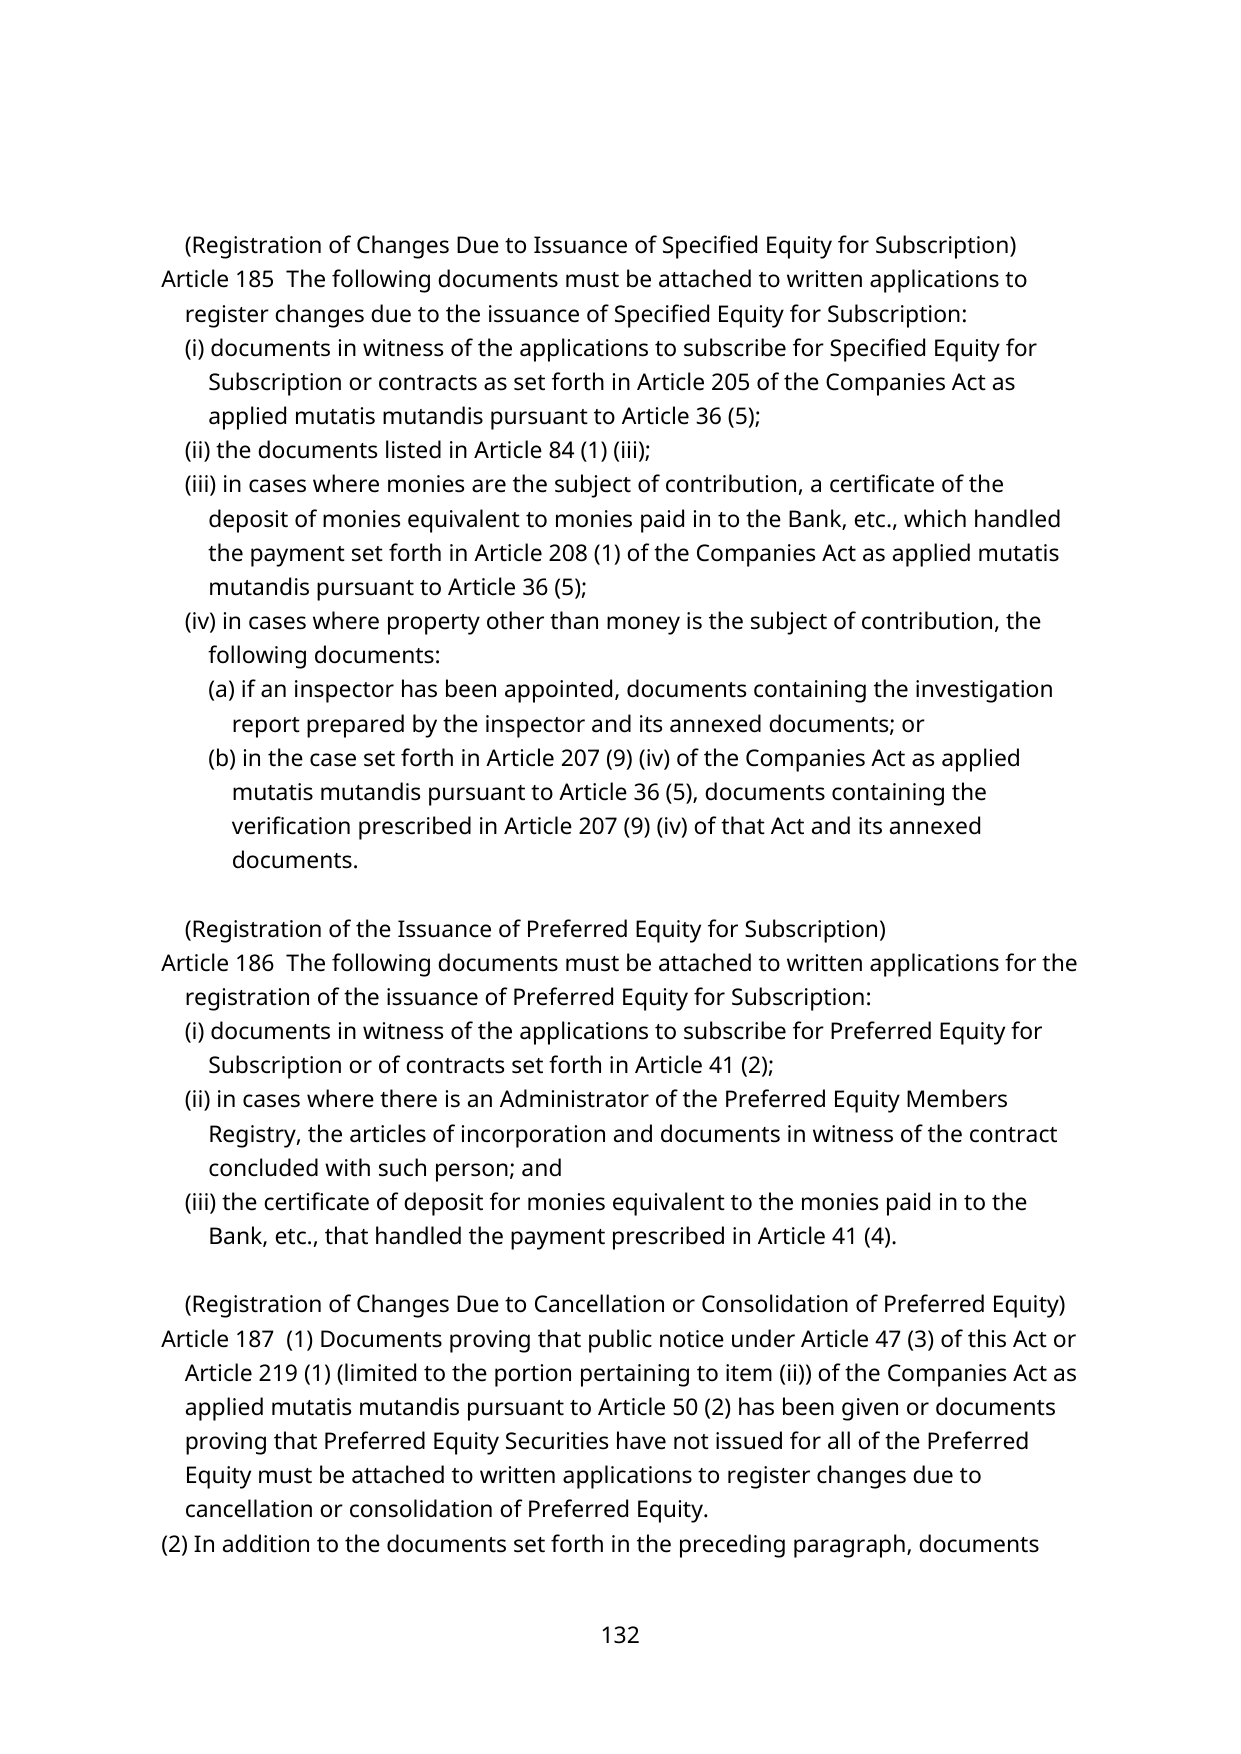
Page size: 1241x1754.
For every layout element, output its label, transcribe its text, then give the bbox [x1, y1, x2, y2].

text Article 186 The following documents must be attached to written applications for the registration of the issuance of Preferred Equity for Subscription: [161, 945, 1079, 1014]
text (Registration of the Issuance of Preferred Equity for Subscription) [184, 911, 1079, 945]
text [161, 1526, 1079, 1560]
text (i) documents in witness of the applications to subscribe for Preferred Equity for Subscription or of contracts set forth in Article 41 (2); [184, 1014, 1079, 1082]
text (iii) in cases where monies are the subject of contribution, a certificate of the deposit of monies equivalent to monies paid in to the Bank, etc., which handled the payment set forth in Article 208 (1) of the Companies Act as applied mutatis mutandis pursuant to Article 36 (5); [184, 467, 1079, 604]
text (iii) the certificate of deposit for monies equivalent to the monies paid in to the Bank, etc., that handled the payment prescribed in Article 41 (4). [184, 1184, 1079, 1253]
text (ii) the documents listed in Article 84 (1) (iii); [184, 433, 1079, 467]
text (b) in the case set forth in Article 207 (9) (iv) of the Companies Act as applied mutatis mutandis pursuant to Article 36 (5), documents containing the verification prescribed in Article 207 (9) (iv) of that Act and its annexed documents. [207, 740, 1079, 877]
text (a) if an inspector has been appointed, documents containing the investigation report prepared by the inspector and its annexed documents; or [207, 672, 1079, 740]
text (ii) in cases where there is an Administrator of the Preferred Equity Members Registry, the articles of incorporation and documents in witness of the contract concluded with such person; and [184, 1082, 1079, 1184]
text Article 185 The following documents must be attached to written applications to register changes due to the issuance of Specified Equity for Subscription: [161, 262, 1079, 330]
text (Registration of Changes Due to Cancellation or Consolidation of Preferred Equity) [184, 1287, 1079, 1321]
text (Registration of Changes Due to Issuance of Specified Equity for Subscription) [184, 228, 1079, 262]
text Article 187 (1) Documents proving that public notice under Article 47 (3) of this Act or Article 219 (1) (limited to the portion pertaining to item (ii)) of the Companies Act as applied mutatis mutandis pursuant to Article 50 (2) has been given or documents proving that Preferred Equity Securities have not issued for all of the Preferred Equity must be attached to written applications to register changes due to cancellation or consolidation of Preferred Equity. [161, 1321, 1079, 1526]
text (iv) in cases where property other than money is the subject of contribution, the following documents: [184, 604, 1079, 672]
text (i) documents in witness of the applications to subscribe for Specified Equity for Subscription or contracts as set forth in Article 205 of the Companies Act as applied mutatis mutandis pursuant to Article 36 (5); [184, 330, 1079, 433]
